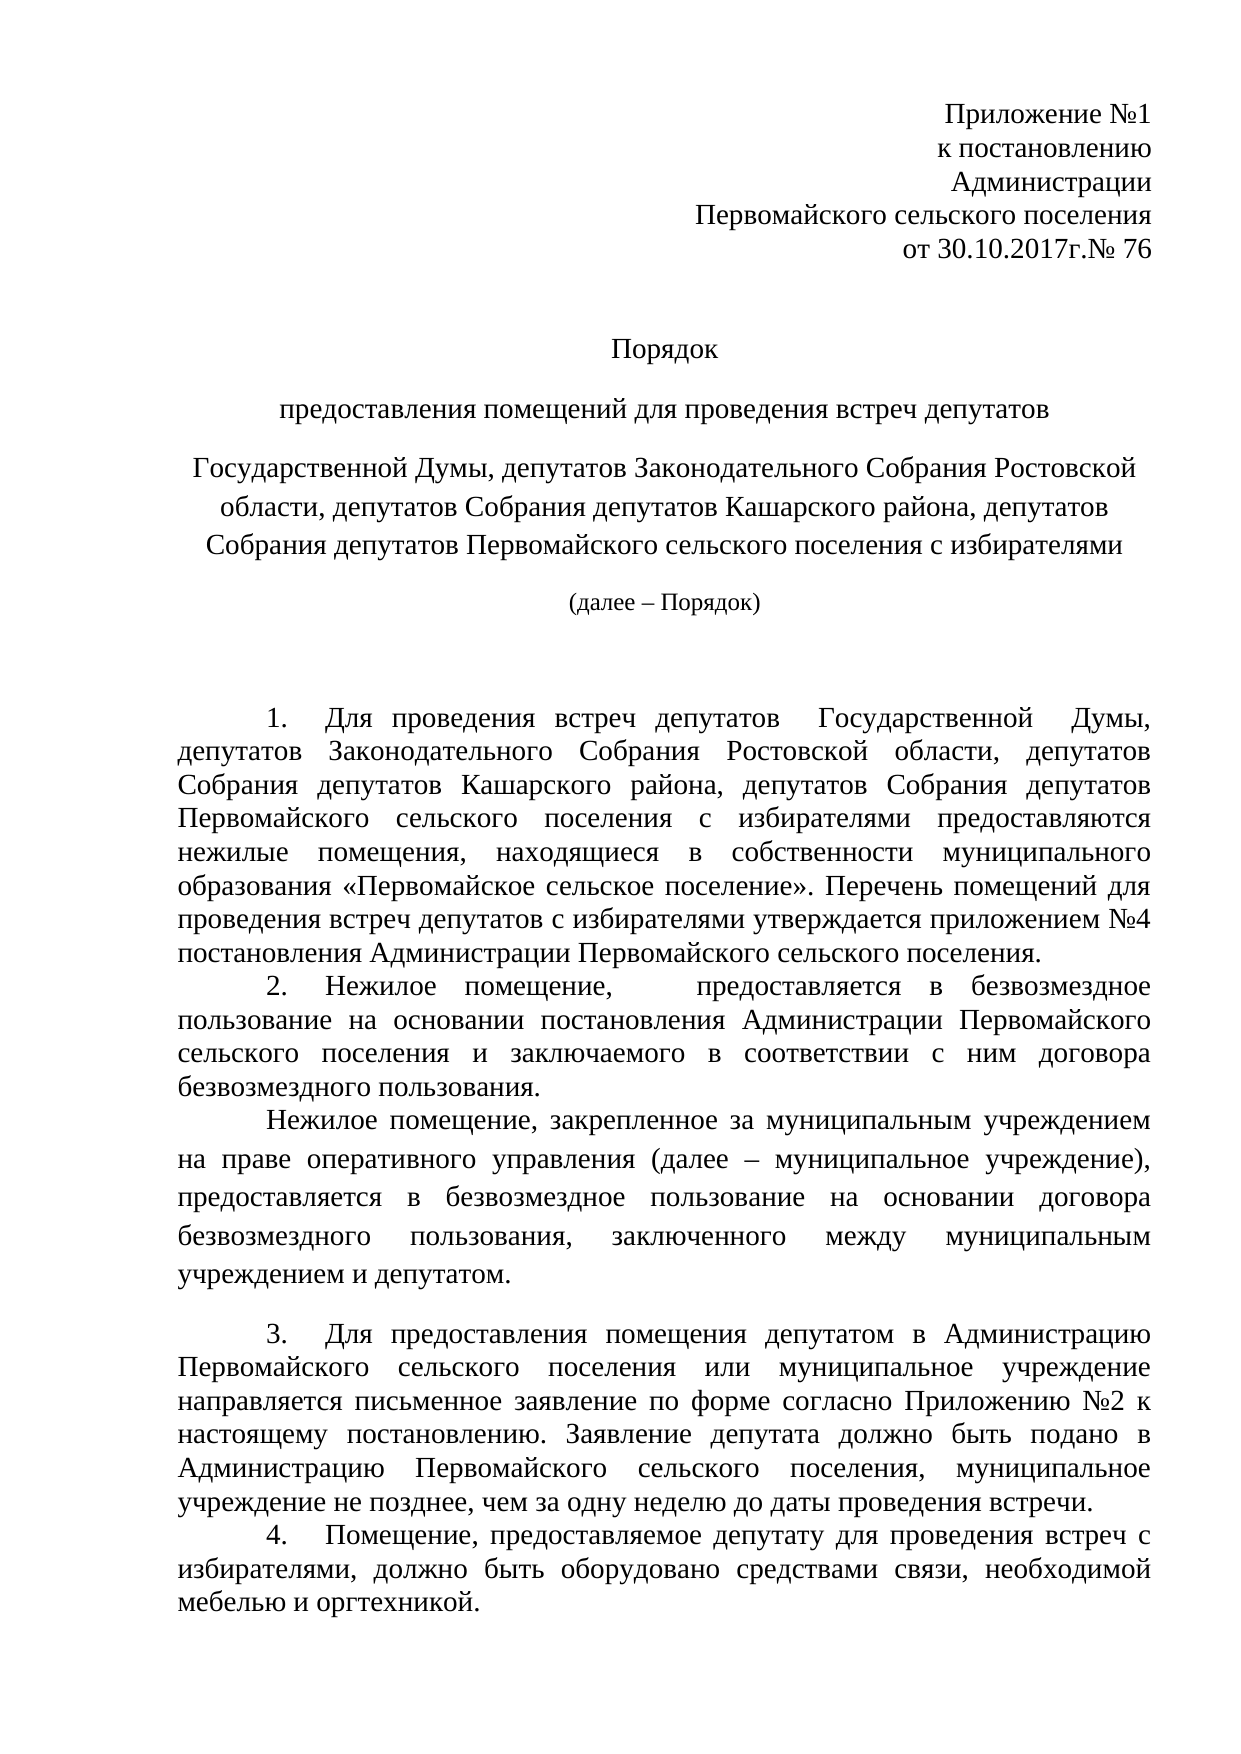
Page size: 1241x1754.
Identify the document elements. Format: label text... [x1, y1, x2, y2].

text предоставления помещений для проведения встреч депутатов [177, 391, 1152, 424]
text Нежилое помещение, закрепленное за муниципальным учреждением на праве оперативного управления (далее – муниципальное учреждение), предоставляется в безвозмездное пользование на основании договора безвозмездного пользования, заключенного между муниципальным учреждением и депутатом. [177, 1102, 1152, 1290]
list Для предоставления помещения депутатом в Администрацию Первомайского сельского поселения или муниципальное учреждение направляется письменное заявление по форме согласно Приложению №2 к настоящему постановлению. Заявление депутата должно быть подано в Администрацию Первомайского сельского поселения, муниципальное учреждение не позднее, чем за одну неделю до даты проведения встречи. [177, 1316, 1152, 1517]
text Приложение №1 [177, 97, 1152, 130]
text Первомайского сельского поселения [177, 197, 1152, 231]
text к постановлению [177, 130, 1152, 164]
text от 30.10.2017г.№ 76 [177, 231, 1152, 264]
text Порядок [177, 331, 1152, 365]
list Для проведения встреч депутатов Государственной Думы, депутатов Законодательного Собрания Ростовской области, депутатов Собрания депутатов Кашарского района, депутатов Собрания депутатов Первомайского сельского поселения с избирателями предоставляются нежилые помещения, находящиеся в собственности муниципального образования «Первомайское сельское поселение». Перечень помещений для проведения встреч депутатов с избирателями утверждается приложением №4 постановления Администрации Первомайского сельского поселения. [177, 700, 1152, 968]
list Нежилое помещение, предоставляется в безвозмездное пользование на основании постановления Администрации Первомайского сельского поселения и заключаемого в соответствии с ним договора безвозмездного пользования. [177, 968, 1152, 1102]
text Администрации [177, 164, 1152, 197]
text (далее – Порядок) [177, 587, 1152, 615]
list Помещение, предоставляемое депутату для проведения встреч с избирателями, должно быть оборудовано средствами связи, необходимой мебелью и оргтехникой. [177, 1517, 1152, 1618]
text Государственной Думы, депутатов Законодательного Собрания Ростовской области, депутатов Собрания депутатов Кашарского района, депутатов Собрания депутатов Первомайского сельского поселения с избирателями [177, 450, 1152, 561]
